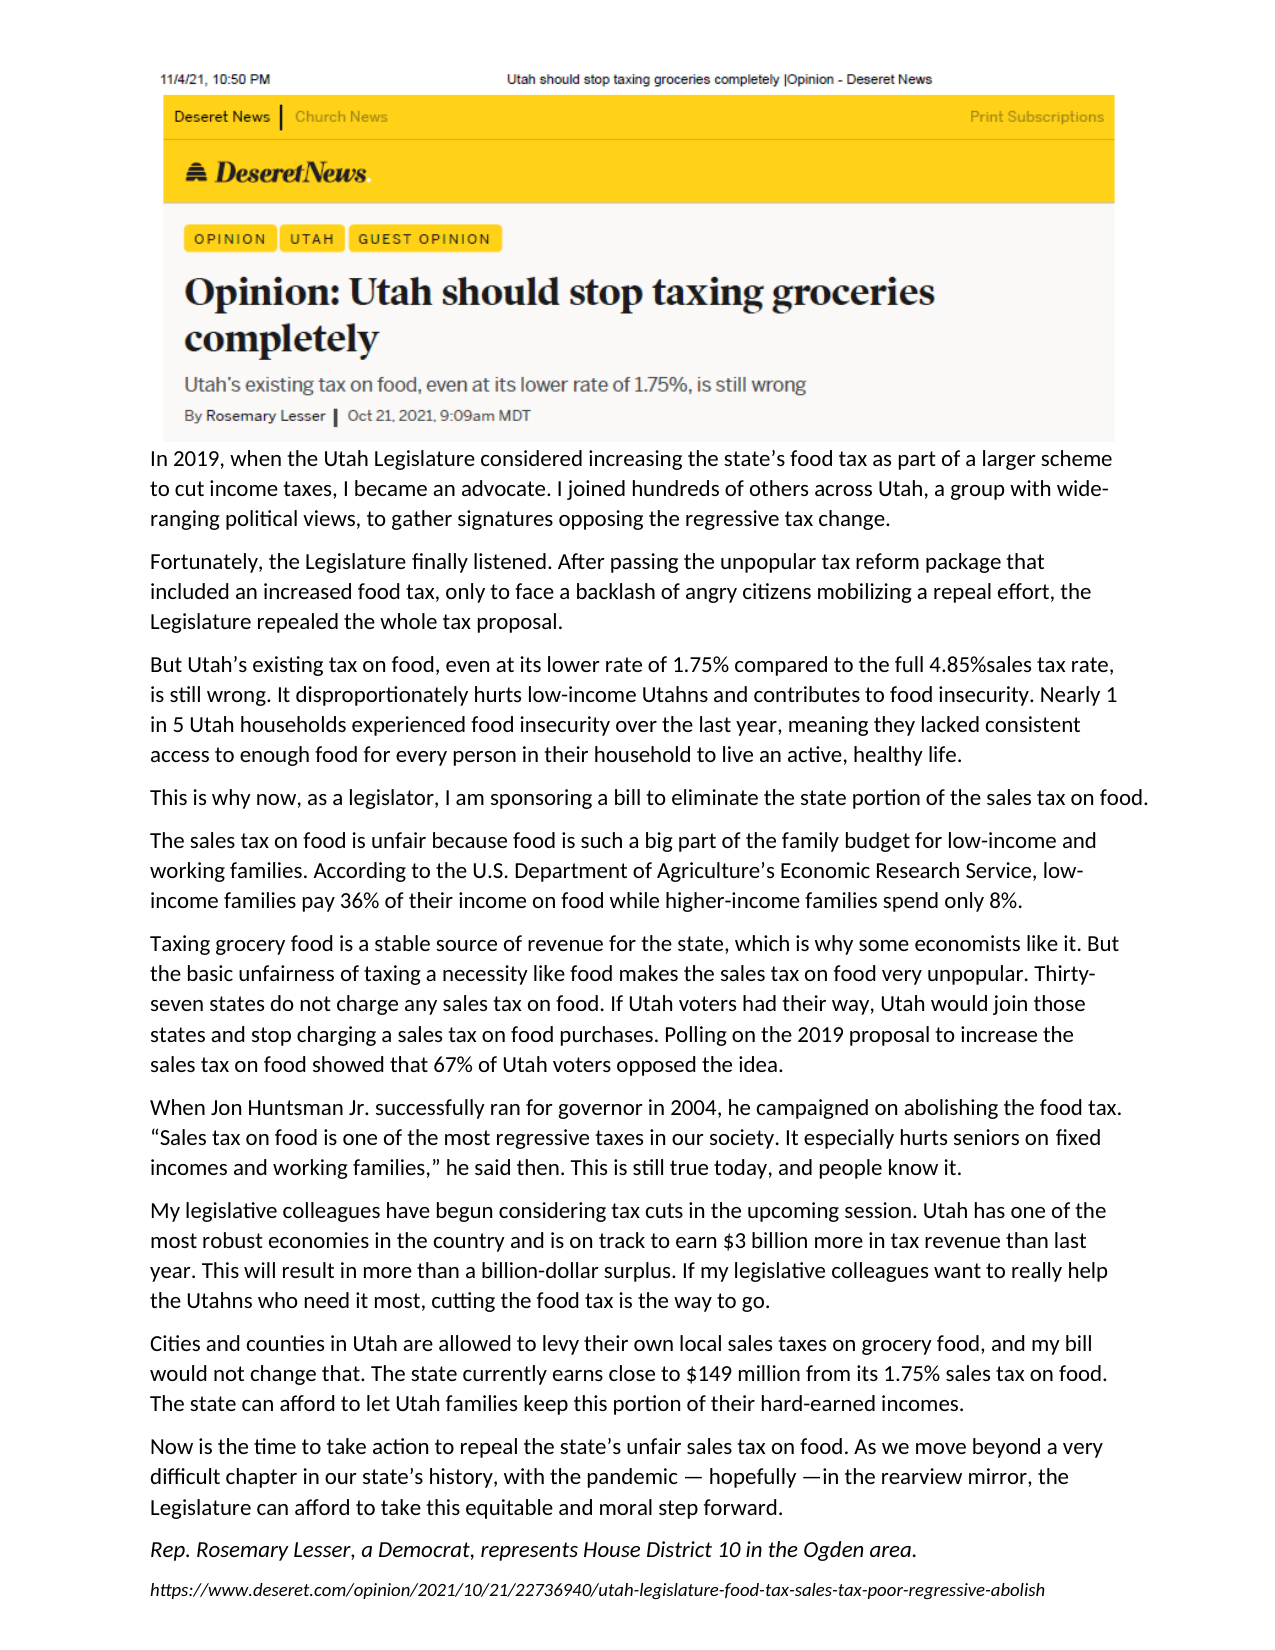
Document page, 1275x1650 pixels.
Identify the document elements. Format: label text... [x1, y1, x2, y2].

text Taxing grocery food is a stable source of revenue for the state, which is why some economists like it. But the basic unfairness of taxing a necessity like food makes the sales tax on food very unpopular. Thirty-seven states do not charge any sales tax on food. If Utah voters had their way, Utah would join those states and stop charging a sales tax on food purchases. Polling on the 2019 proposal to increase the sales tax on food showed that 67% of Utah voters opposed the idea. [150, 929, 1125, 1078]
text But Utah’s existing tax on food, even at its lower rate of 1.75% compared to the full 4.85%sales tax rate, is still wrong. It disproportionately hurts low-income Utahns and contributes to food insecurity. Nearly 1 in 5 Utah households experienced food insecurity over the last year, meaning they lacked consistent access to enough food for every person in their household to live an active, healthy life. [150, 650, 1125, 769]
text My legislative colleagues have begun considering tax cuts in the upcoming session. Utah has one of the most robust economies in the country and is on track to earn $3 billion more in tax revenue than last year. This will result in more than a billion-dollar surplus. If my legislative colleagues want to really help the Utahns who need it most, cutting the food tax is the way to go. [150, 1196, 1125, 1314]
text When Jon Huntsman Jr. successfully ran for governor in 2004, he campaigned on abolishing the food tax. “Sales tax on food is one of the most regressive taxes in our society. It especially hurts seniors on fixed incomes and working families,” he said then. This is still true today, and people know it. [150, 1093, 1125, 1181]
text Fortunately, the Legislature finally listened. After passing the unpopular tax reform package that included an increased food tax, only to face a backlash of angry citizens mobilizing a repeal eﬀort, the Legislature repealed the whole tax proposal. [150, 547, 1125, 635]
text Rep. Rosemary Lesser, a Democrat, represents House District 10 in the Ogden area. [150, 1535, 1125, 1563]
text The sales tax on food is unfair because food is such a big part of the family budget for low-income and working families. According to the U.S. Department of Agriculture’s Economic Research Service, low-income families pay 36% of their income on food while higher-income families spend only 8%. [150, 826, 1125, 914]
text This is why now, as a legislator, I am sponsoring a bill to eliminate the state portion of the sales tax on food. [150, 783, 1172, 811]
text Cities and counties in Utah are allowed to levy their own local sales taxes on grocery food, and my bill would not change that. The state currently earns close to $149 million from its 1.75% sales tax on food. The state can aﬀord to let Utah families keep this portion of their hard-earned incomes. [150, 1329, 1125, 1418]
text https://www.deseret.com/opinion/2021/10/21/22736940/utah-legislature-food-tax-sales-tax-poor-regressive-abolish [150, 1578, 1125, 1601]
text In 2019, when the Utah Legislature considered increasing the state’s food tax as part of a larger scheme to cut income taxes, I became an advocate. I joined hundreds of others across Utah, a group with wide-ranging political views, to gather signatures opposing the regressive tax change. [150, 444, 1125, 532]
text Now is the time to take action to repeal the state’s unfair sales tax on food. As we move beyond a very diﬃcult chapter in our state’s history, with the pandemic — hopefully —in the rearview mirror, the Legislature can aﬀord to take this equitable and moral step forward. [150, 1432, 1125, 1521]
